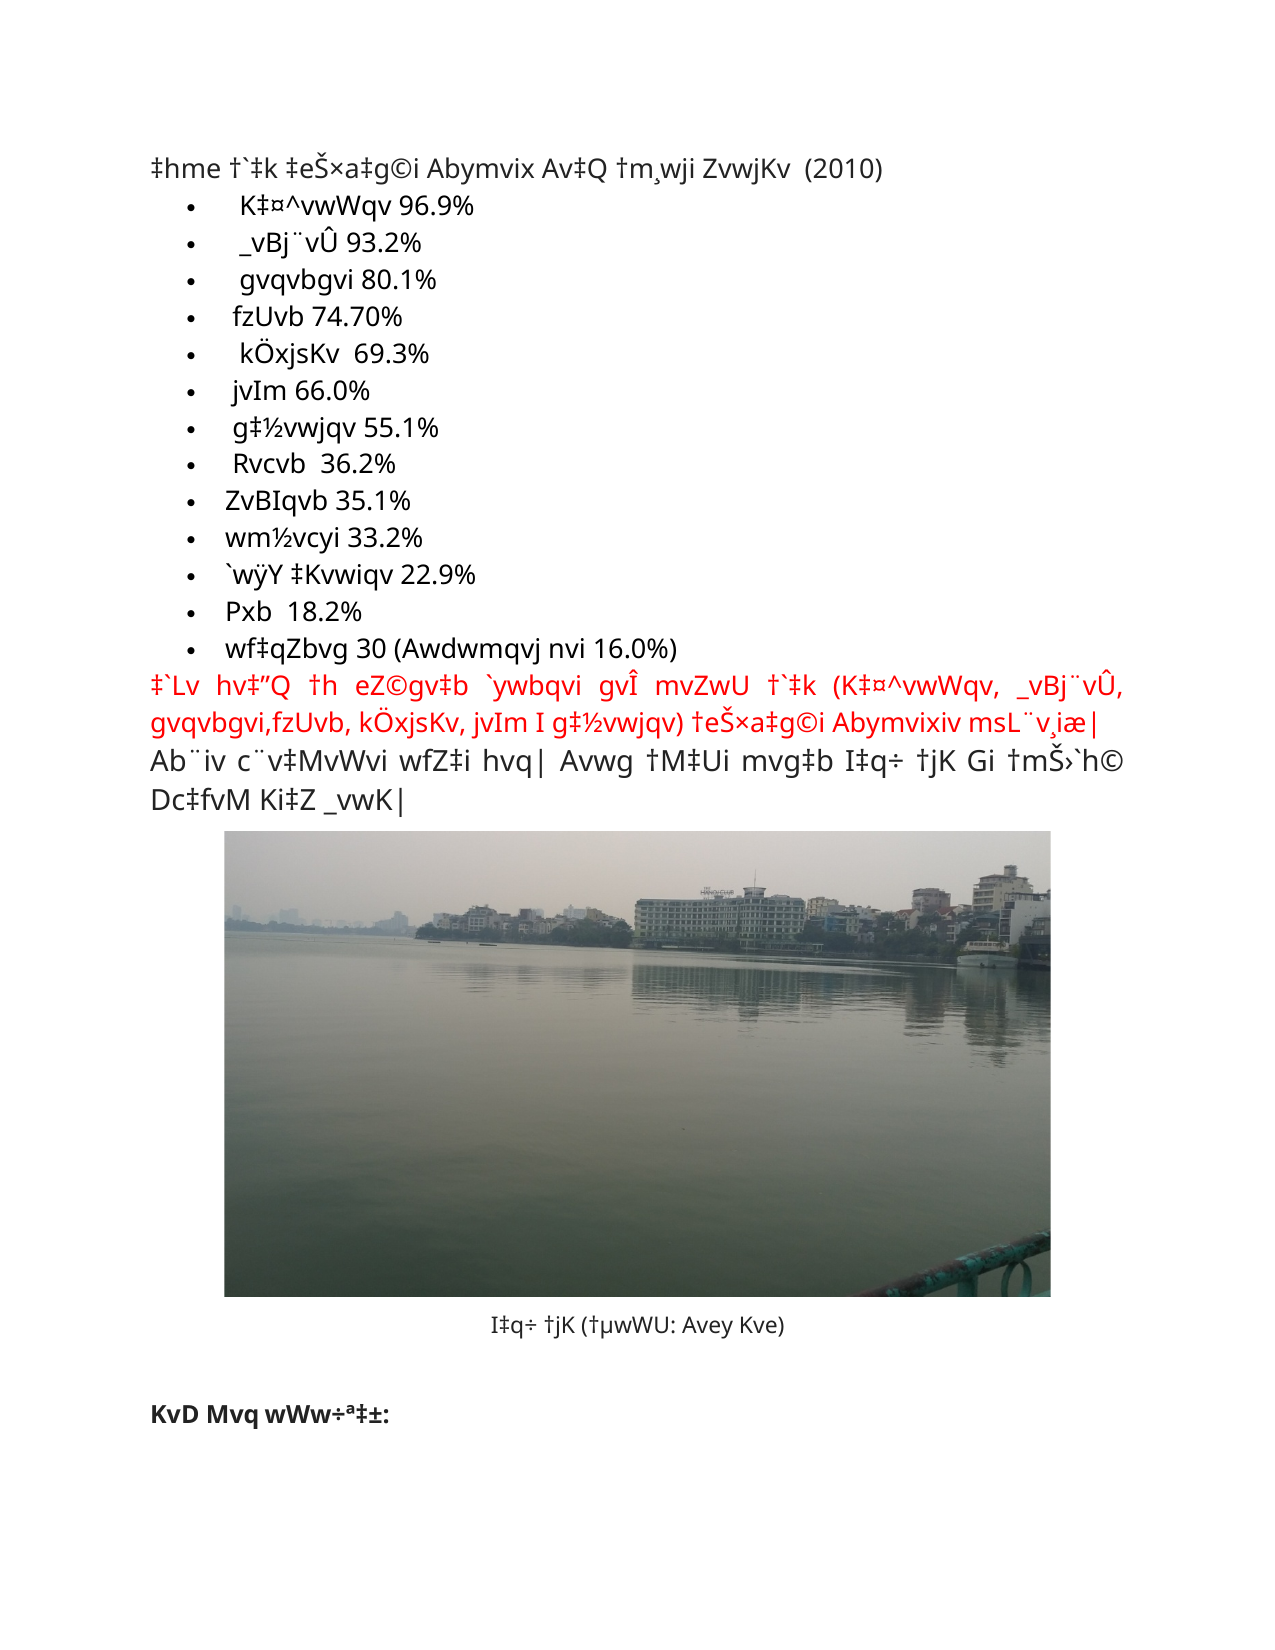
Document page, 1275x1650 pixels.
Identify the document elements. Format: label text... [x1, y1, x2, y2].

list jvIm 66.0% [187, 371, 1125, 408]
list _vBj¨vÛ 93.2% [187, 224, 1125, 261]
list ZvBIqvb 35.1% [187, 482, 1125, 519]
list fzUvb 74.70% [187, 297, 1125, 334]
list Pxb 18.2% [187, 592, 1125, 629]
list K‡¤^vwWqv 96.9% [187, 187, 1125, 224]
text I‡q÷ †jK (†µwWU: Avey Kve) [150, 1309, 1125, 1340]
text ‡hme †`‡k ‡eŠ×a‡g©i Abymvix Av‡Q †m¸wji ZvwjKv (2010) [150, 150, 1125, 187]
list `wÿY ‡Kvwiqv 22.9% [187, 556, 1125, 592]
list wm½vcyi 33.2% [187, 519, 1125, 556]
list wf‡qZbvg 30 (Awdwmqvj nvi 16.0%) [187, 629, 1125, 666]
text KvD Mvq wWw÷ª‡±: [150, 1397, 1125, 1431]
picture [224, 831, 1051, 1297]
list g‡½vwjqv 55.1% [187, 408, 1125, 445]
list gvqvbgvi 80.1% [187, 261, 1125, 297]
text Ab¨iv c¨v‡MvWvi wfZ‡i hvq| Avwg †M‡Ui mvg‡b I‡q÷ †jK Gi †mŠ›`h© Dc‡fvM Ki‡Z _vwK| [150, 740, 1125, 819]
list Rvcvb 36.2% [187, 445, 1125, 482]
list kÖxjsKv 69.3% [187, 334, 1125, 371]
text ‡`Lv hv‡”Q †h eZ©gv‡b `ywbqvi gvÎ mvZwU †`‡k (K‡¤^vwWqv, _vBj¨vÛ, gvqvbgvi,fzUvb, kÖxjsKv, jvIm I g‡½vwjqv) †eŠ×a‡g©i Abymvixiv msL¨v¸iæ| [150, 666, 1125, 740]
